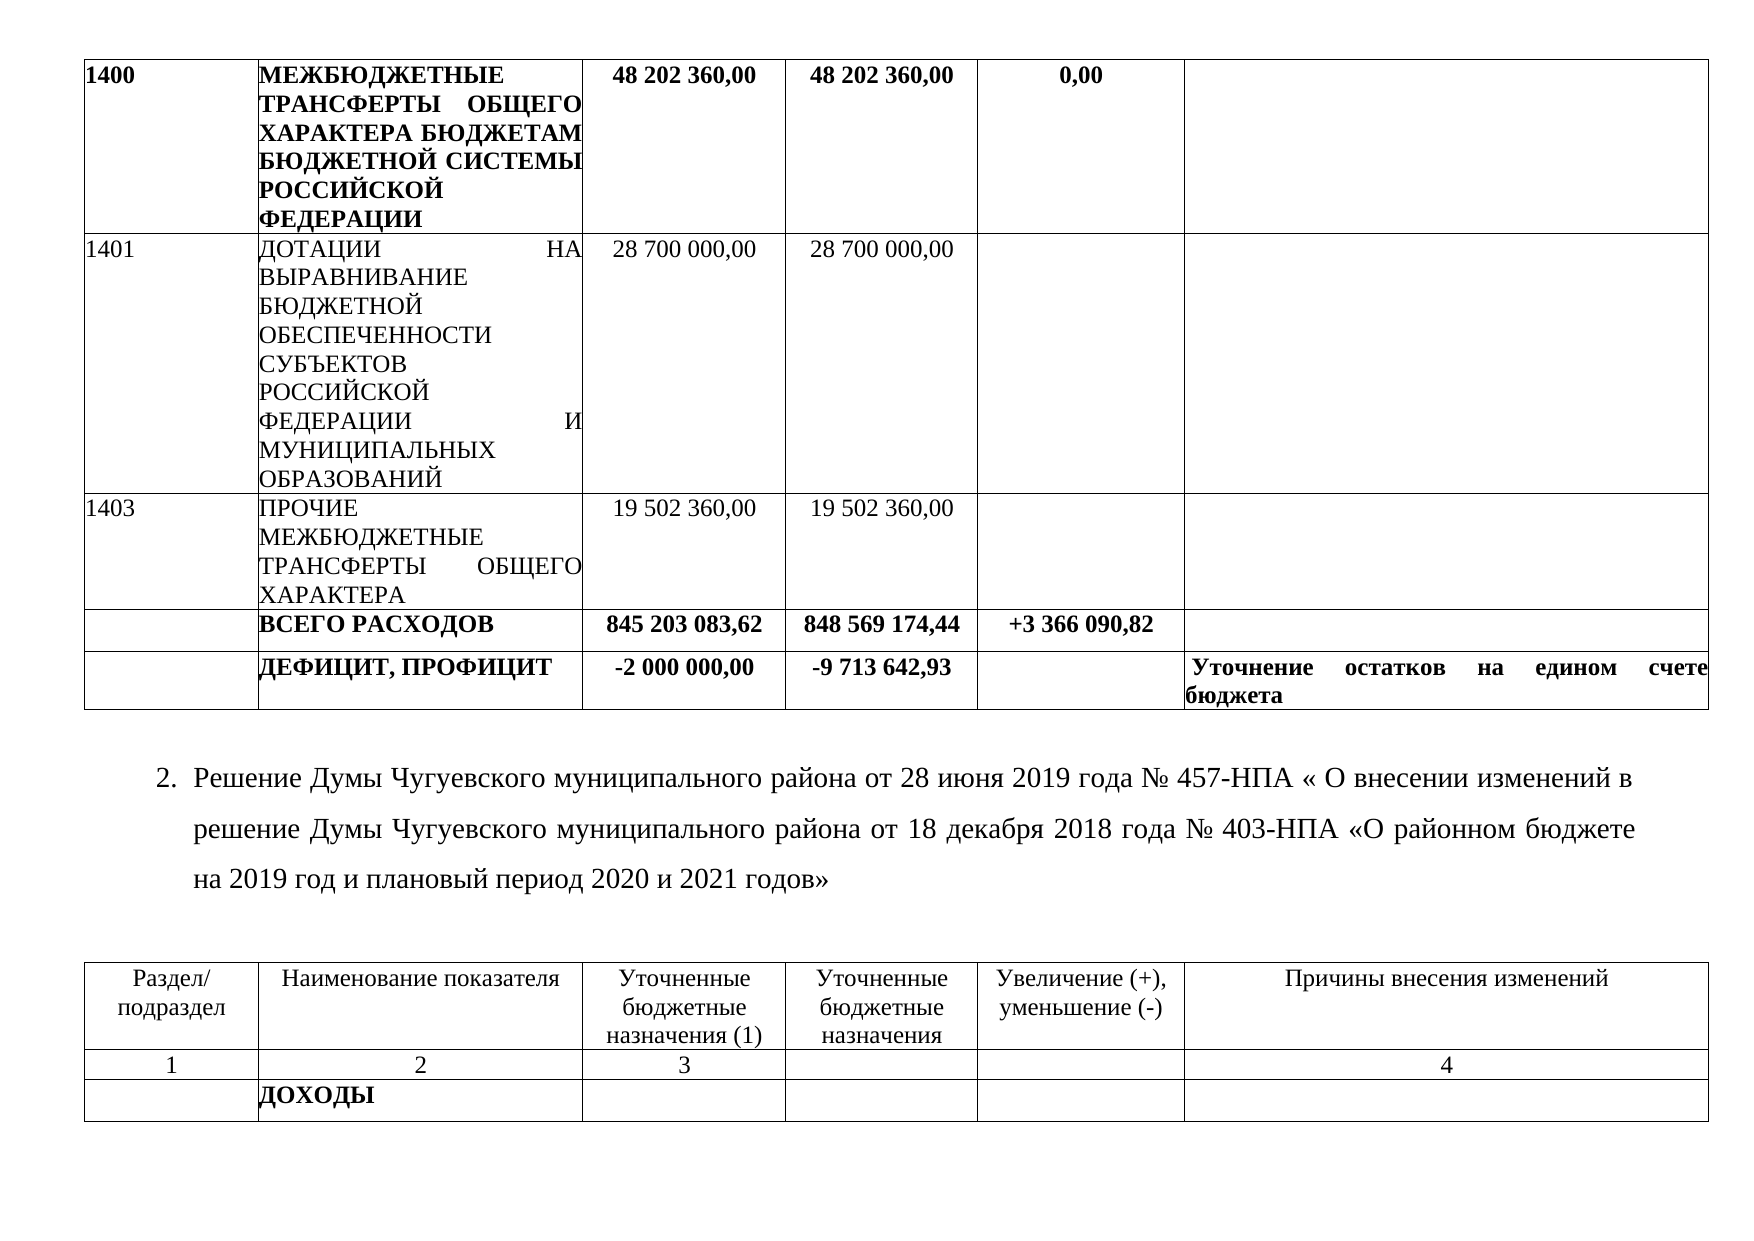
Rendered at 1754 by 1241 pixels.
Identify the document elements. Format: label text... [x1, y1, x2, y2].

table_cell [85, 652, 258, 709]
table_cell 845 203 083,62 [583, 610, 785, 651]
table_cell 1401 [85, 234, 258, 492]
table_cell ДОХОДЫ [259, 1080, 582, 1121]
table_cell 848 569 174,44 [786, 610, 977, 651]
table_cell [85, 610, 258, 651]
table_cell 1403 [85, 494, 258, 608]
table_cell 19 502 360,00 [583, 494, 785, 608]
table_cell 28 700 000,00 [786, 234, 977, 492]
table_cell [978, 494, 1184, 608]
table_header Уточненные бюджетные назначения (1) [583, 963, 785, 1049]
table_cell [1185, 60, 1708, 233]
table_cell [978, 1050, 1184, 1079]
table_cell МЕЖБЮДЖЕТНЫЕ ТРАНСФЕРТЫ ОБЩЕГО ХАРАКТЕРА БЮДЖЕТАМ БЮДЖЕТНОЙ СИСТЕМЫ РОССИЙСКОЙ ФЕДЕРАЦИИ [259, 60, 582, 233]
table_cell [786, 1080, 977, 1121]
table_cell 3 [583, 1050, 785, 1079]
table_cell ВСЕГО РАСХОДОВ [259, 610, 582, 651]
table_cell 1 [85, 1050, 258, 1079]
table_cell ПРОЧИЕ МЕЖБЮДЖЕТНЫЕ ТРАНСФЕРТЫ ОБЩЕГО ХАРАКТЕРА [259, 494, 582, 608]
table_cell [978, 234, 1184, 492]
table_cell 0,00 [978, 60, 1184, 233]
table_cell [1185, 1080, 1708, 1121]
table_cell 28 700 000,00 [583, 234, 785, 492]
table_cell [583, 1080, 785, 1121]
table_cell [786, 1050, 977, 1079]
table_cell 48 202 360,00 [786, 60, 977, 233]
table_cell ДЕФИЦИТ, ПРОФИЦИТ [259, 652, 582, 709]
table_cell 1400 [85, 60, 258, 233]
table_cell [85, 1080, 258, 1121]
table_cell [978, 1080, 1184, 1121]
table_cell [1185, 234, 1708, 492]
table_cell Уточнение остатков на едином счете бюджета [1185, 652, 1708, 709]
table_cell ДОТАЦИИ НА ВЫРАВНИВАНИЕ БЮДЖЕТНОЙ ОБЕСПЕЧЕННОСТИ СУБЪЕКТОВ РОССИЙСКОЙ ФЕДЕРАЦИИ И МУНИЦИПАЛЬНЫХ ОБРАЗОВАНИЙ [259, 234, 582, 492]
table_header Причины внесения изменений [1185, 963, 1708, 1049]
table_header Наименование показателя [259, 963, 582, 1049]
table_cell 4 [1185, 1050, 1708, 1079]
table_cell +3 366 090,82 [978, 610, 1184, 651]
table_header Раздел/ подраздел [85, 963, 258, 1049]
table_cell -9 713 642,93 [786, 652, 977, 709]
table_header Увеличение (+), уменьшение (-) [978, 963, 1184, 1049]
table_header Уточненные бюджетные назначения [786, 963, 977, 1049]
table_cell 2 [259, 1050, 582, 1079]
table_cell [978, 652, 1184, 709]
table_cell 48 202 360,00 [583, 60, 785, 233]
table_cell -2 000 000,00 [583, 652, 785, 709]
table_cell [1185, 610, 1708, 651]
table_cell [1185, 494, 1708, 608]
table_cell 19 502 360,00 [786, 494, 977, 608]
list Решение Думы Чугуевского муниципального района от 28 июня 2019 года № 457-НПА « О внесении изменений в решение Думы Чугуевского муниципального района от 18 декабря 2018 года № 403-НПА «О районном бюджете на 2019 год и плановый период 2020 и 2021 годов» [156, 761, 1636, 895]
